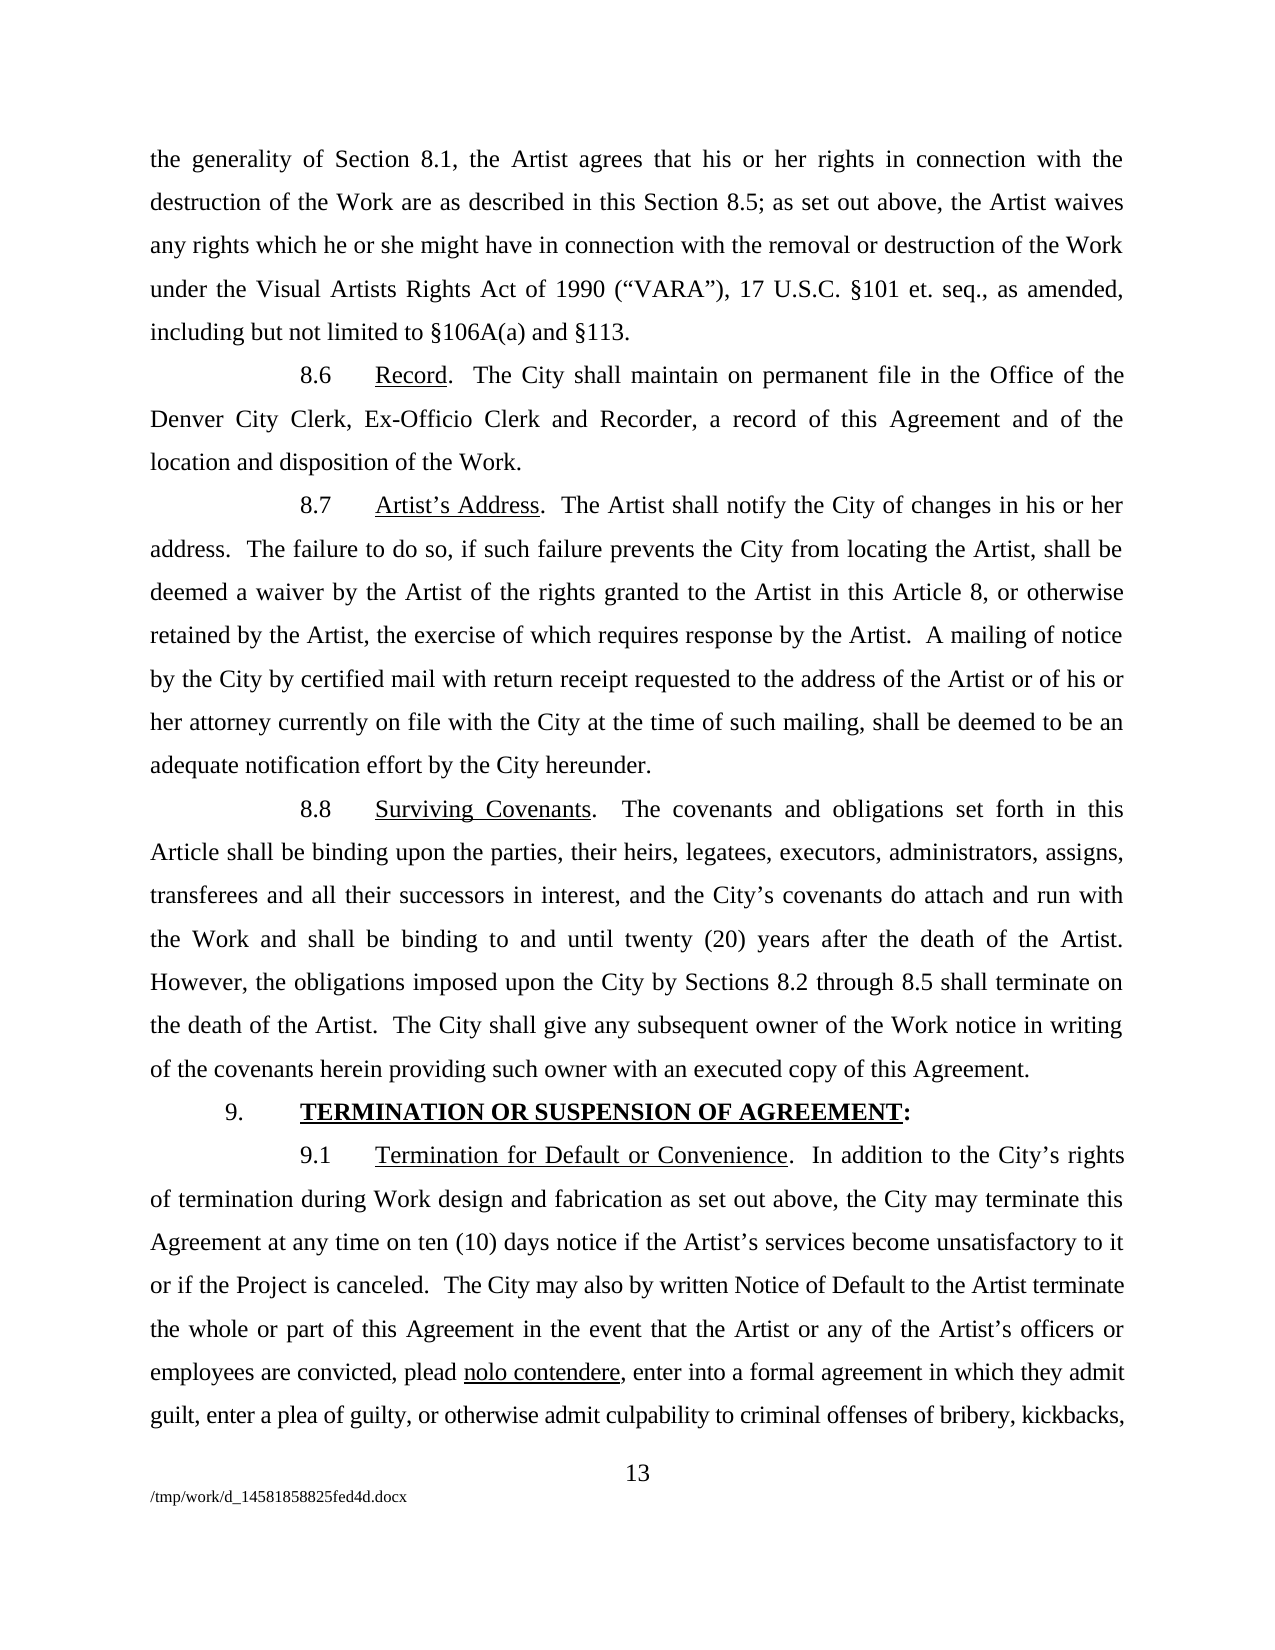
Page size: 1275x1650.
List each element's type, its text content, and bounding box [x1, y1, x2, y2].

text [150, 1141, 1125, 1429]
text 8.7 Artist’s Address. The Artist shall notify the City of changes in his or her address. The failure to do so, if such failure prevents the City from locating the Artist, shall be deemed a waiver by the Artist of the rights granted to the Artist in this Article 8, or otherwise retained by the Artist, the exercise of which requires response by the Artist. A mailing of notice by the City by certified mail with return receipt requested to the address of the Artist or of his or her attorney currently on file with the City at the time of such mailing, shall be deemed to be an adequate notification effort by the City hereunder. [150, 491, 1125, 779]
text 8.8 Surviving Covenants. The covenants and obligations set forth in this Article shall be binding upon the parties, their heirs, legatees, executors, administrators, assigns, transferees and all their successors in interest, and the City’s covenants do attach and run with the Work and shall be binding to and until twenty (20) years after the death of the Artist. However, the obligations imposed upon the City by Sections 8.2 through 8.5 shall terminate on the death of the Artist. The City shall give any subsequent owner of the Work notice in writing of the covenants herein providing such owner with an executed copy of this Agreement. [150, 794, 1125, 1083]
text 8.6 Record. The City shall maintain on permanent file in the Office of the Denver City Clerk, Ex-Officio Clerk and Recorder, a record of this Agreement and of the location and disposition of the Work. [150, 361, 1125, 476]
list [150, 144, 1125, 346]
